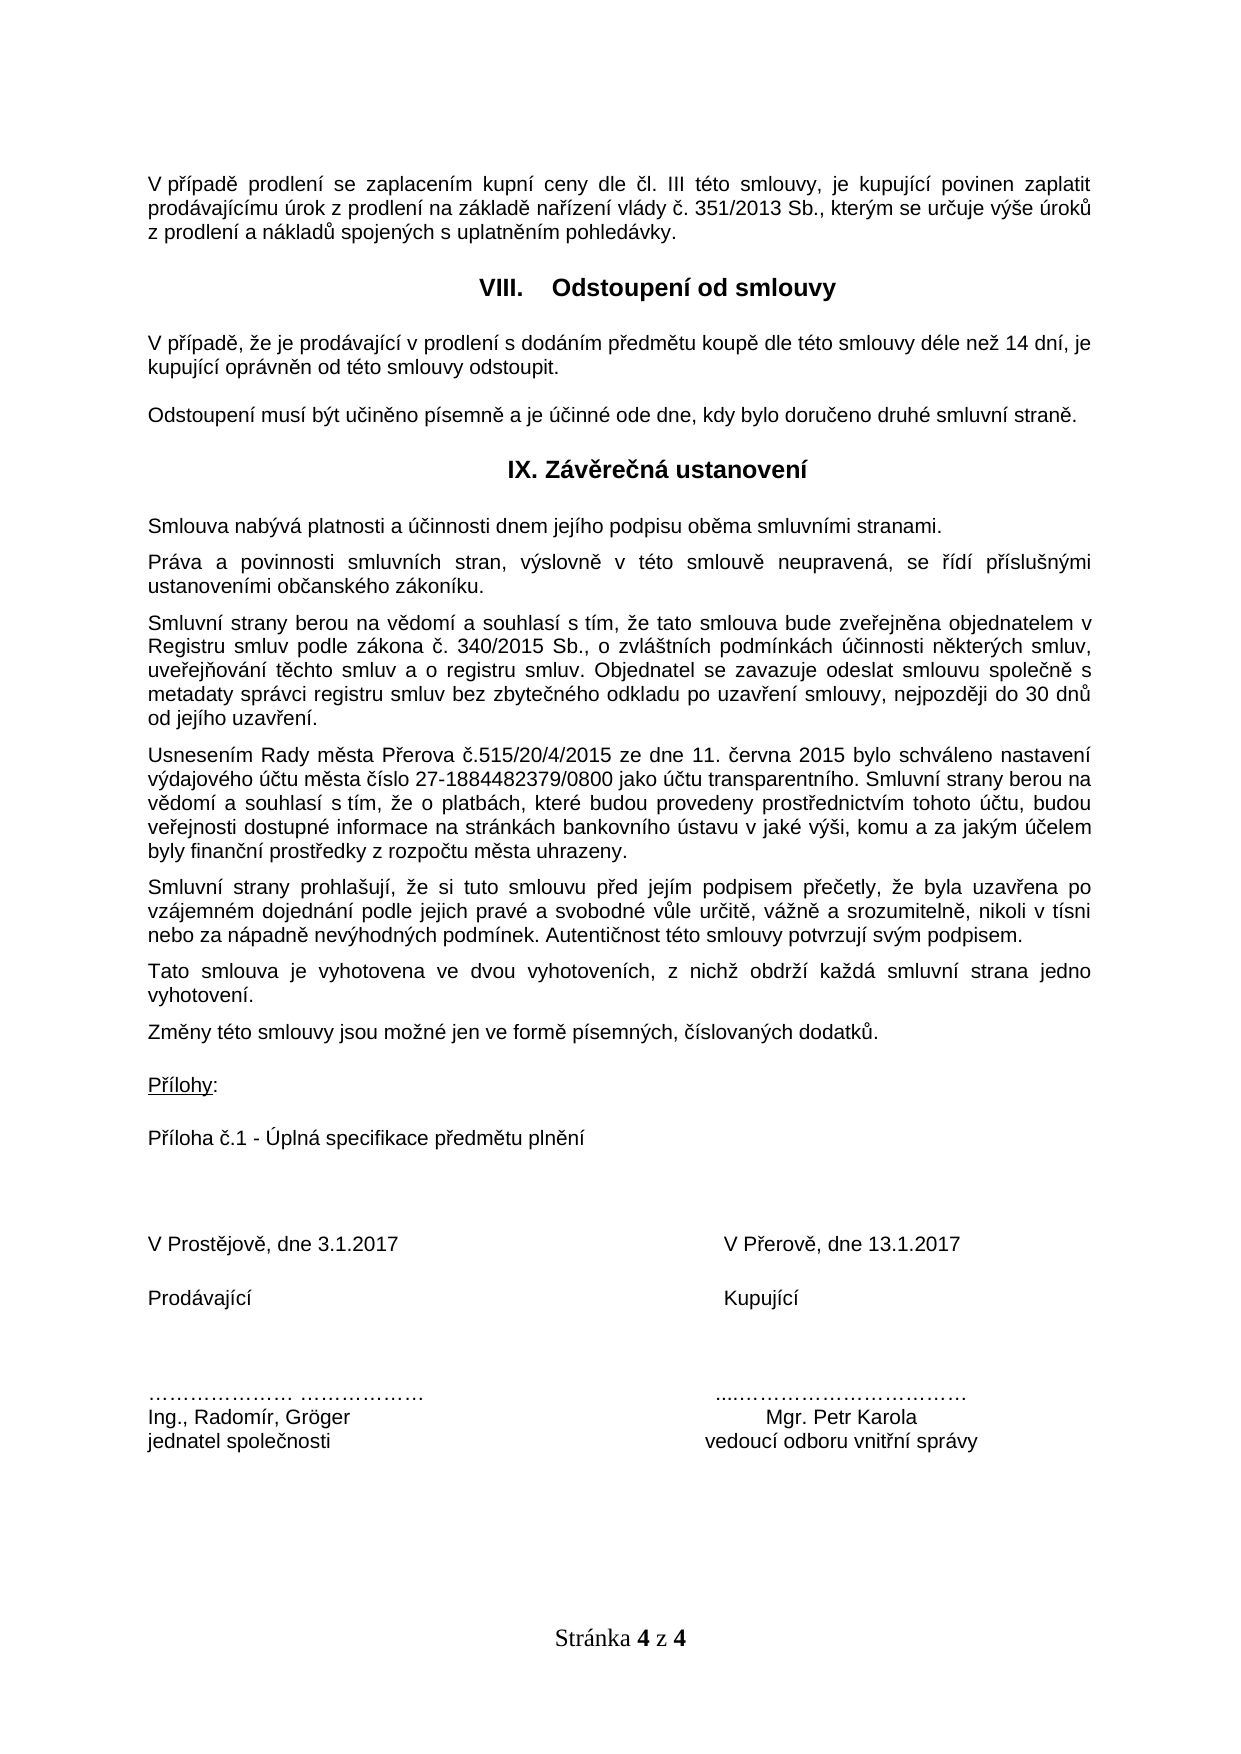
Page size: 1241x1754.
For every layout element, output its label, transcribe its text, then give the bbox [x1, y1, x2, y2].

text Změny této smlouvy jsou možné jen ve formě písemných, číslovaných dodatků. [148, 1020, 1093, 1044]
text Smluvní strany prohlašují, že si tuto smlouvu před jejím podpisem přečetly, že byla uzavřena po vzájemném dojednání podle jejich pravé a svobodné vůle určitě, vážně a srozumitelně, nikoli v tísni nebo za nápadně nevýhodných podmínek. Autentičnost této smlouvy potvrzují svým podpisem. [148, 875, 1093, 947]
text Tato smlouva je vyhotovena ve dvou vyhotoveních, z nichž obdrží každá smluvní strana jedno vyhotovení. [148, 959, 1093, 1007]
text Příloha č.1 - Úplná specifikace předmětu plnění [148, 1126, 1093, 1150]
list Odstoupení od smlouvy [223, 273, 1093, 301]
text Ing., Radomír, Gröger Mgr. Petr Karola [148, 1405, 1093, 1429]
text Odstoupení musí být učiněno písemně a je účinné ode dne, kdy bylo doručeno druhé smluvní straně. [148, 402, 1093, 426]
text Smlouva nabývá platnosti a účinnosti dnem jejího podpisu oběma smluvními stranami. [148, 513, 1093, 537]
text Práva a povinnosti smluvních stran, výslovně v této smlouvě neupravená, se řídí příslušnými ustanoveními občanského zákoníku. [148, 550, 1093, 598]
text V případě, že je prodávající v prodlení s dodáním předmětu koupě dle této smlouvy déle než 14 dní, je kupující oprávněn od této smlouvy odstoupit. [148, 331, 1093, 378]
list Závěrečná ustanovení [223, 456, 1093, 484]
text ………………… ………… …… ....…………………………… [148, 1381, 1093, 1405]
text V Prostějově, dne 3.1.2017 V Přerově, dne 13.1.2017 [148, 1232, 1093, 1256]
text Prodávající Kupující [148, 1285, 1093, 1309]
text Smluvní strany berou na vědomí a souhlasí s tím, že tato smlouva bude zveřejněna objednatelem v Registru smluv podle zákona č. 340/2015 Sb., o zvláštních podmínkách účinnosti některých smluv, uveřejňování těchto smluv a o registru smluv. Objednatel se zavazuje odeslat smlouvu společně s metadaty správci registru smluv bez zbytečného odkladu po uzavření smlouvy, nejpozději do 30 dnů od jejího uzavření. [148, 610, 1093, 730]
text Přílohy: [148, 1073, 1093, 1097]
text V případě prodlení se zaplacením kupní ceny dle čl. III této smlouvy, je kupující povinen zaplatit prodávajícímu úrok z prodlení na základě nařízení vlády č. 351/2013 Sb., kterým se určuje výše úroků z prodlení a nákladů spojených s uplatněním pohledávky. [148, 172, 1093, 243]
text Usnesením Rady města Přerova č.515/20/4/2015 ze dne 11. června 2015 bylo schváleno nastavení výdajového účtu města číslo 27-1884482379/0800 jako účtu transparentního. Smluvní strany berou na vědomí a souhlasí s tím, že o platbách, které budou provedeny prostřednictvím tohoto účtu, budou veřejnosti dostupné informace na stránkách bankovního ústavu v jaké výši, komu a za jakým účelem byly finanční prostředky z rozpočtu města uhrazeny. [148, 743, 1093, 862]
text jednatel společnosti vedoucí odboru vnitřní správy [148, 1429, 1093, 1453]
